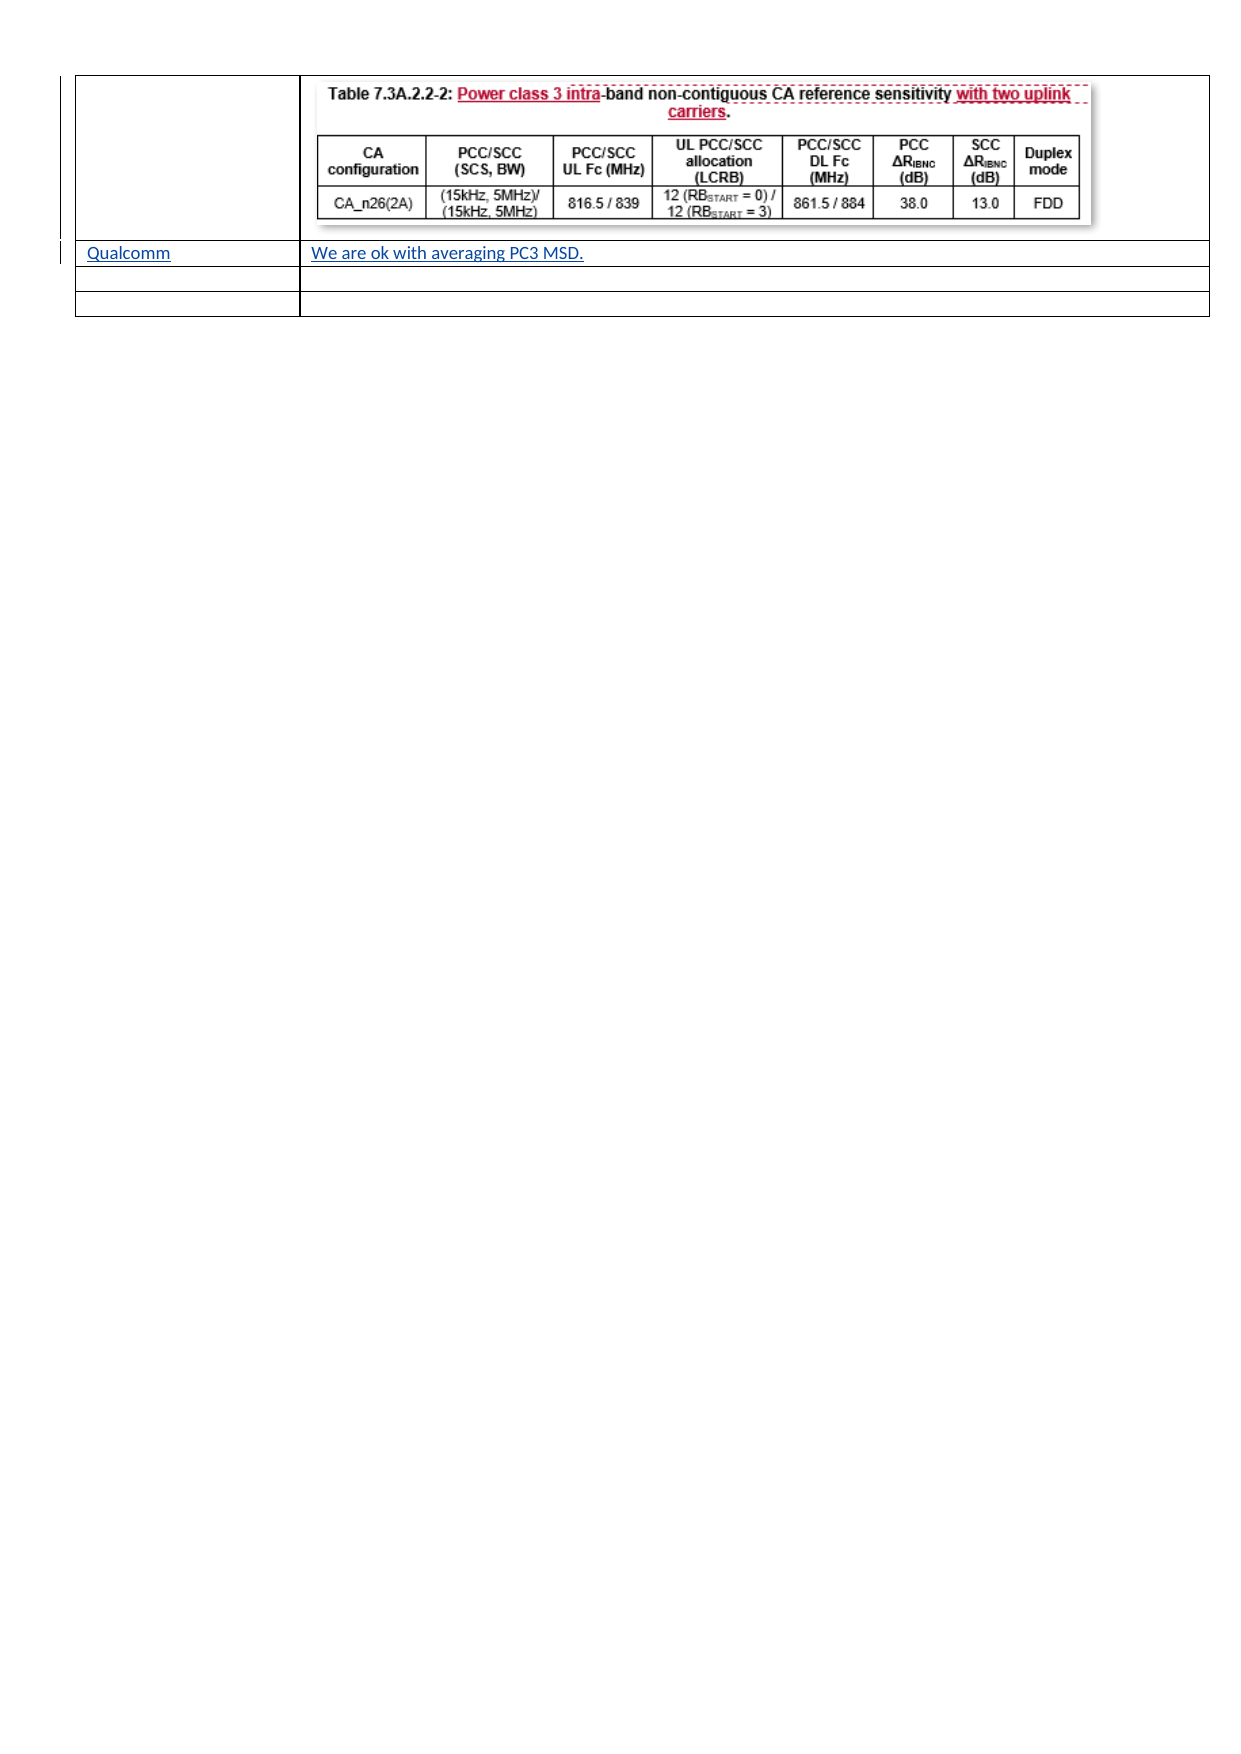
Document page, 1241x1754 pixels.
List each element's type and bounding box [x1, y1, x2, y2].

table_cell [76, 241, 299, 266]
table_cell [301, 267, 1209, 291]
table_cell [301, 292, 1209, 316]
table_cell [301, 241, 1209, 266]
table_cell [76, 76, 299, 240]
table_cell [76, 267, 299, 291]
picture [317, 82, 1091, 225]
table_cell [76, 292, 299, 316]
table_cell [301, 76, 1209, 240]
